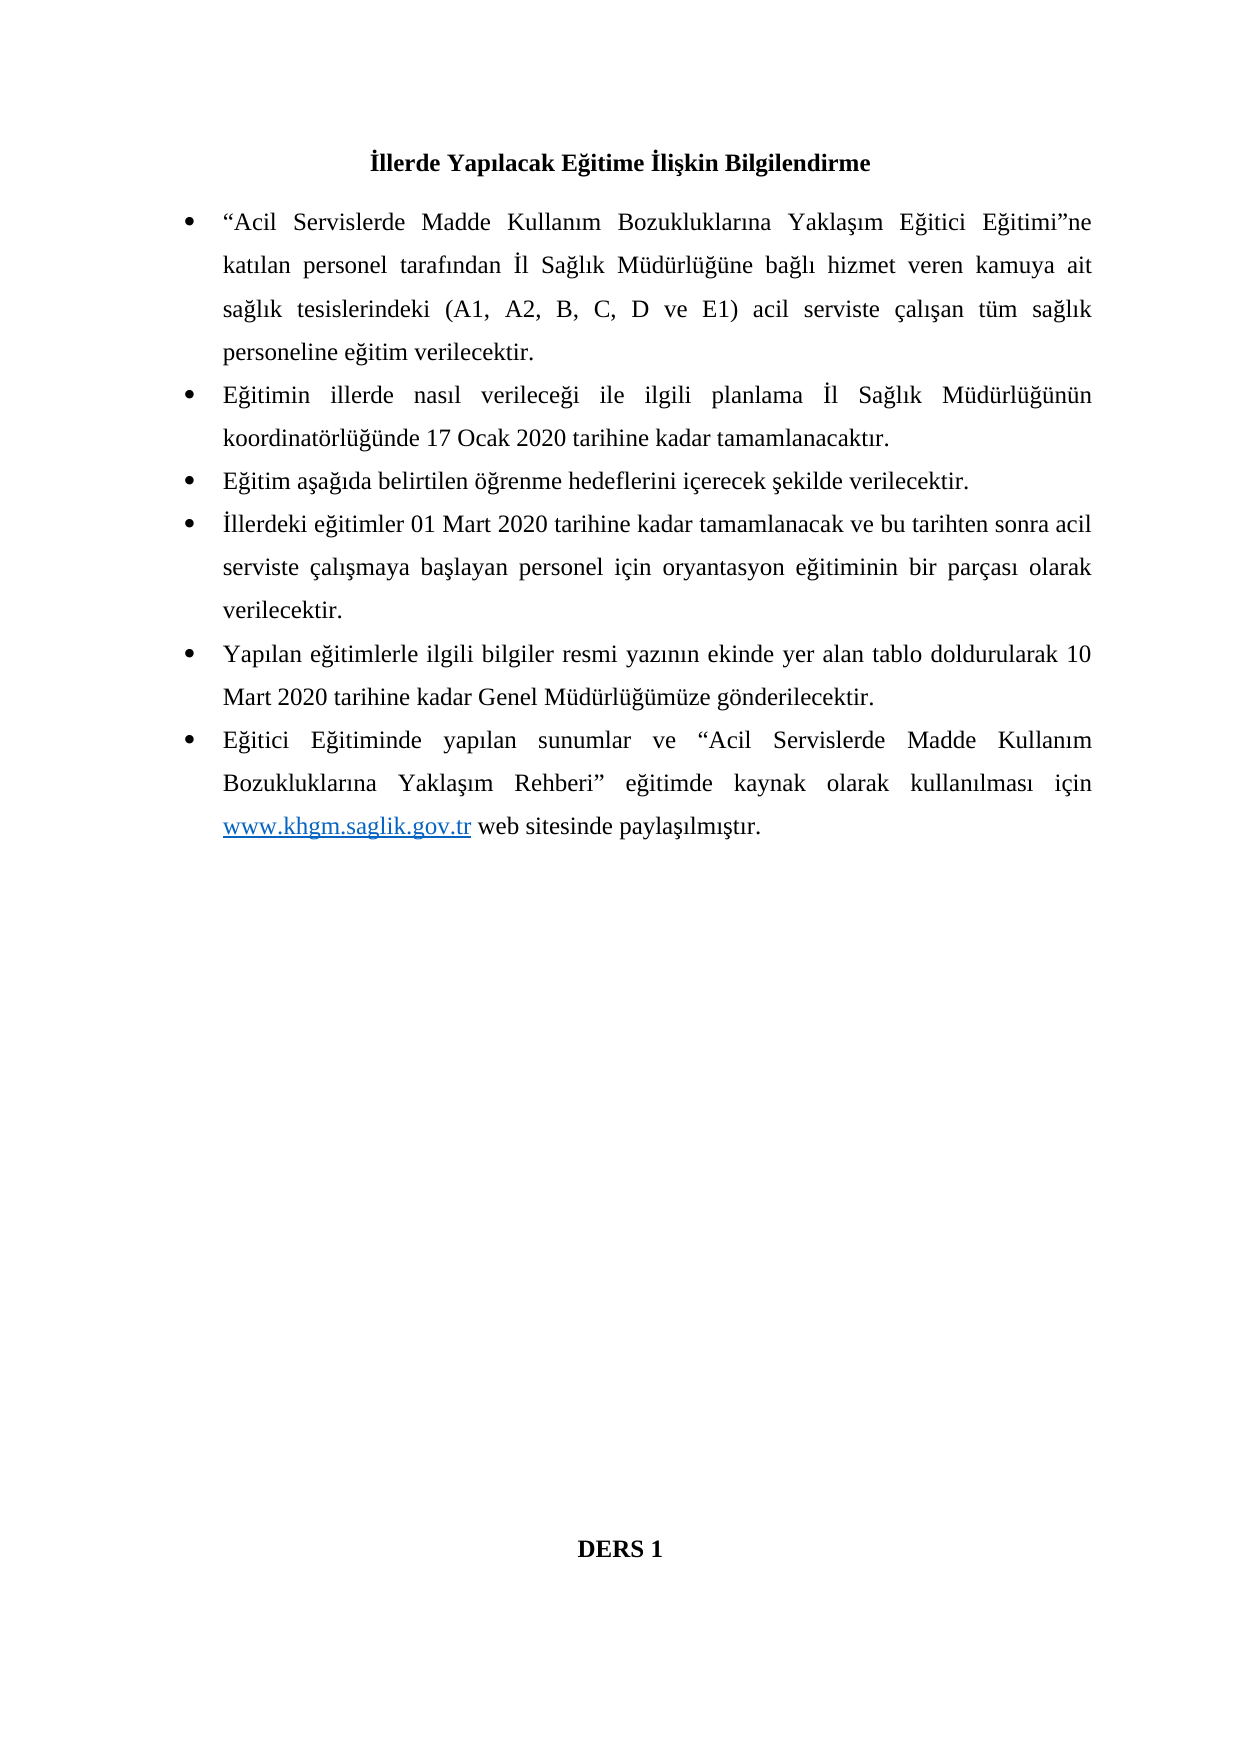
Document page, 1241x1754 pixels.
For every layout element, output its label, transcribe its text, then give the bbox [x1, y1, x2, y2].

list İllerdeki eğitimler 01 Mart 2020 tarihine kadar tamamlanacak ve bu tarihten sonra acil serviste çalışmaya başlayan personel için oryantasyon eğitiminin bir parçası olarak verilecektir. [185, 509, 1093, 624]
list Eğitimin illerde nasıl verileceği ile ilgili planlama İl Sağlık Müdürlüğünün koordinatörlüğünde 17 Ocak 2020 tarihine kadar tamamlanacaktır. [185, 380, 1093, 452]
list Yapılan eğitimlerle ilgili bilgiler resmi yazının ekinde yer alan tablo doldurularak 10 Mart 2020 tarihine kadar Genel Müdürlüğümüze gönderilecektir. [185, 639, 1093, 711]
list “Acil Servislerde Madde Kullanım Bozukluklarına Yaklaşım Eğitici Eğitimi”ne katılan personel tarafından İl Sağlık Müdürlüğüne bağlı hizmet veren kamuya ait sağlık tesislerindeki (A1, A2, B, C, D ve E1) acil serviste çalışan tüm sağlık personeline eğitim verilecektir. [185, 207, 1093, 366]
list Eğitim aşağıda belirtilen öğrenme hedeflerini içerecek şekilde verilecektir. [185, 466, 1093, 495]
list Eğitici Eğitiminde yapılan sunumlar ve “Acil Servislerde Madde Kullanım Bozukluklarına Yaklaşım Rehberi” eğitimde kaynak olarak kullanılması için www.khgm.saglik.gov.tr web sitesinde paylaşılmıştır. [185, 725, 1093, 840]
text İllerde Yapılacak Eğitime İlişkin Bilgilendirme [148, 148, 1093, 176]
text DERS 1 [148, 1534, 1093, 1563]
